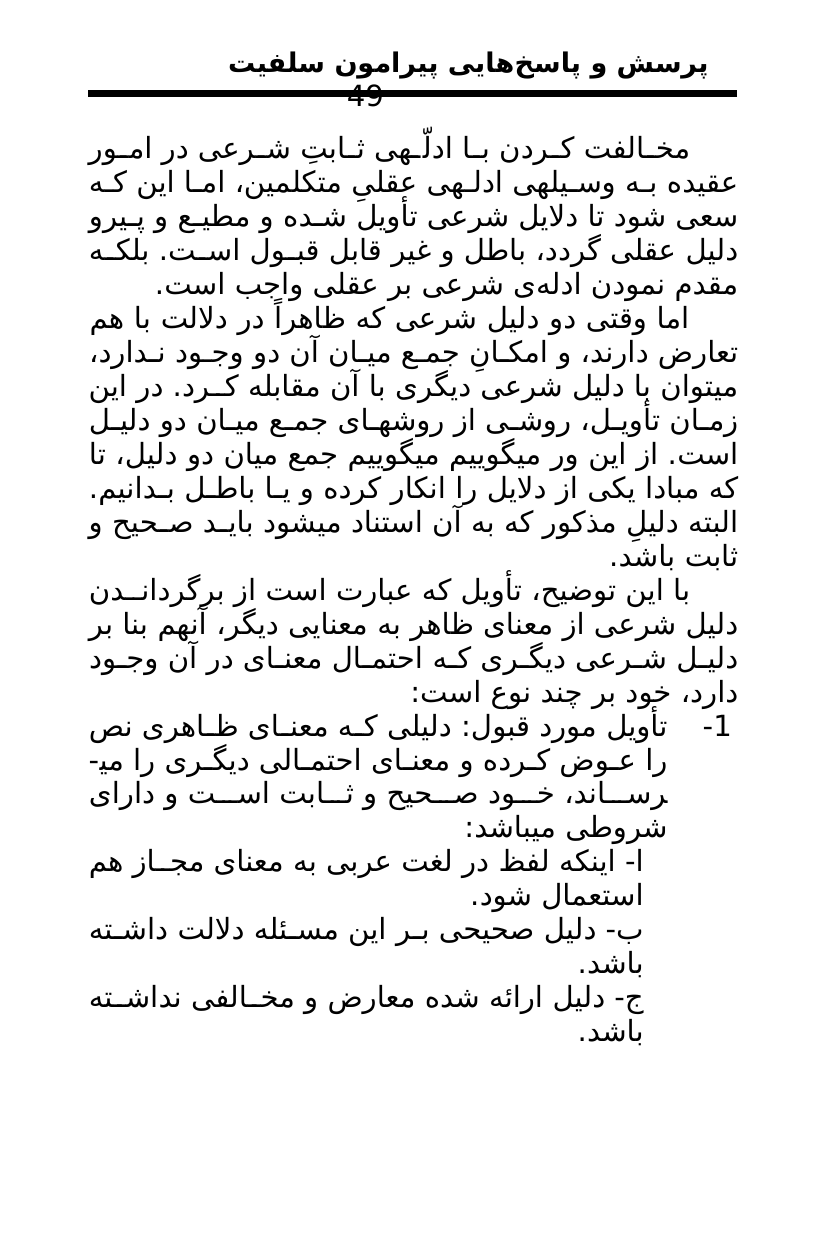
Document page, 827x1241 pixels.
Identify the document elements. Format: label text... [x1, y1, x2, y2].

text مخالفت کردن با ادلّهی ثابتِ شرعی در امور عقیده به وسیلهی ادلهی عقلیِ متکلمین، اما این که سعی شود تا دلایل شرعی تأویل شده و مطیع و پیرو دلیل عقلی گردد، باطل و غیر قابل قبول است. بلکه مقدم نمودن ادله‌ی شرعی بر عقلی واجب است. [89, 132, 738, 301]
text ج- دلیل ارائه شده معارض و مخالفی نداشته باشد. [89, 981, 644, 1048]
text با این توضیح، تأویل که عبارت است از برگرداندن دلیل شرعی از معنای ظاهر به معنایی دیگر، آنهم بنا بر دلیل شرعی دیگری که احتمال معنای در آن وجود دارد، خود بر چند نوع است: [89, 573, 738, 709]
text اما وقتی دو دلیل شرعی که ظاهراً در دلالت با هم تعارض دارند، و امکانِ جمع میان آن دو وجود ندارد، میتوان با دلیل شرعی دیگری با آن مقابله کرد. در این زمان تأویل، روشی از روشهای جمع میان دو دلیل است. از این ور میگوییم میگوییم جمع میان دو دلیل، تا که مبادا یکی از دلایل را انکار کرده و یا باطل بدانیم. البته دلیلِ مذکور که به آن استناد میشود باید صحیح و ثابت باشد. [89, 301, 738, 573]
list تأویل مورد قبول: دلیلی که معنای ظاهری نص را عوض کرده و معنای احتمالی دیگری را میرساند، خود صحیح و ثابت است و دارای شروطی میباشد: [89, 709, 703, 845]
text ب- دلیل صحیحی بر این مسئله دلالت داشته باشد. [89, 913, 644, 981]
text ا- اینکه لفظ در لغت عربی به معنای مجاز هم استعمال شود. [89, 845, 644, 913]
